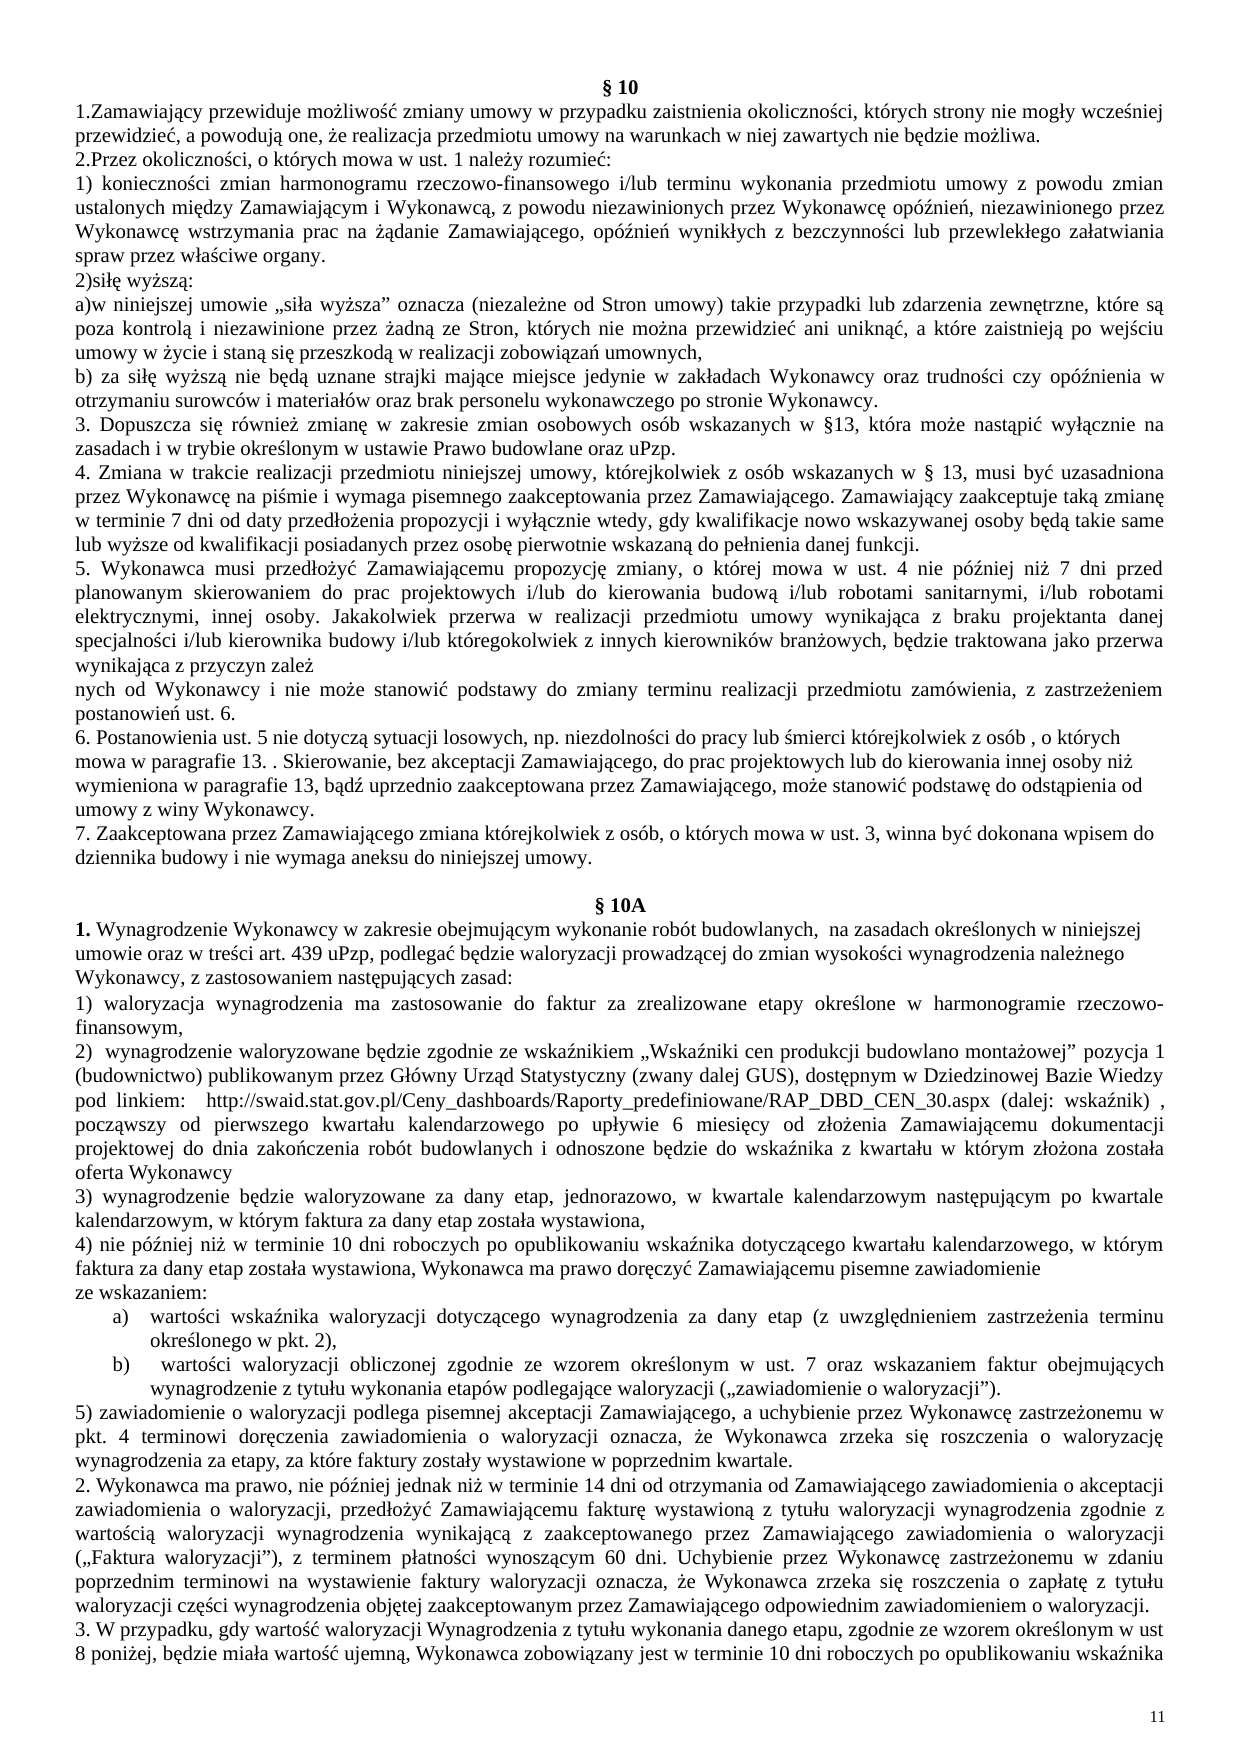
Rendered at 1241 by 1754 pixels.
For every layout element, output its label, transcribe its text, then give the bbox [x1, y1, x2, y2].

text 5) zawiadomienie o waloryzacji podlega pisemnej akceptacji Zamawiającego, a uchybienie przez Wykonawcę zastrzeżonemu w pkt. 4 terminowi doręczenia zawiadomienia o waloryzacji oznacza, że Wykonawca zrzeka się roszczenia o waloryzację wynagrodzenia za etapy, za które faktury zostały wystawione w poprzednim kwartale. [75, 1400, 1165, 1472]
text 1) waloryzacja wynagrodzenia ma zastosowanie do faktur za zrealizowane etapy określone w harmonogramie rzeczowo-finansowym, [75, 991, 1165, 1039]
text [75, 1617, 1165, 1665]
text 4) nie później niż w terminie 10 dni roboczych po opublikowaniu wskaźnika dotyczącego kwartału kalendarzowego, w którym faktura za dany etap została wystawiona, Wykonawca ma prawo doręczyć Zamawiającemu pisemne zawiadomienie [75, 1232, 1165, 1280]
text 2)siłę wyższą: [75, 267, 1165, 292]
text 1.Zamawiający przewiduje możliwość zmiany umowy w przypadku zaistnienia okoliczności, których strony nie mogły wcześniej przewidzieć, a powodują one, że realizacja przedmiotu umowy na warunkach w niej zawartych nie będzie możliwa. [75, 99, 1165, 147]
text 1. Wynagrodzenie Wykonawcy w zakresie obejmującym wykonanie robót budowlanych, na zasadach określonych w niniejszej umowie oraz w treści art. 439 uPzp, podlegać będzie waloryzacji prowadzącej do zmian wysokości wynagrodzenia należnego Wykonawcy, z zastosowaniem następujących zasad: [75, 917, 1165, 989]
text ze wskazaniem: [75, 1280, 1165, 1304]
text nych od Wykonawcy i nie może stanowić podstawy do zmiany terminu realizacji przedmiotu zamówienia, z zastrzeżeniem postanowień ust. 6. [75, 677, 1165, 725]
list wartości wskaźnika waloryzacji dotyczącego wynagrodzenia za dany etap (z uwzględnieniem zastrzeżenia terminu określonego w pkt. 2), [112, 1304, 1165, 1352]
text § 10A [75, 893, 1165, 917]
text 3) wynagrodzenie będzie waloryzowane za dany etap, jednorazowo, w kwartale kalendarzowym następującym po kwartale kalendarzowym, w którym faktura za dany etap została wystawiona, [75, 1184, 1165, 1232]
text 6. Postanowienia ust. 5 nie dotyczą sytuacji losowych, np. niezdolności do pracy lub śmierci którejkolwiek z osób , o których mowa w paragrafie 13. . Skierowanie, bez akceptacji Zamawiającego, do prac projektowych lub do kierowania innej osoby niż wymieniona w paragrafie 13, bądź uprzednio zaakceptowana przez Zamawiającego, może stanowić podstawę do odstąpienia od umowy z winy Wykonawcy. [75, 725, 1165, 821]
text b) za siłę wyższą nie będą uznane strajki mające miejsce jedynie w zakładach Wykonawcy oraz trudności czy opóźnienia w otrzymaniu surowców i materiałów oraz brak personelu wykonawczego po stronie Wykonawcy. [75, 364, 1165, 412]
text 2) wynagrodzenie waloryzowane będzie zgodnie ze wskaźnikiem „Wskaźniki cen produkcji budowlano montażowej” pozycja 1 (budownictwo) publikowanym przez Główny Urząd Statystyczny (zwany dalej GUS), dostępnym w Dziedzinowej Bazie Wiedzy pod linkiem: http://swaid.stat.gov.pl/Ceny_dashboards/Raporty_predefiniowane/RAP_DBD_CEN_30.aspx (dalej: wskaźnik) , począwszy od pierwszego kwartału kalendarzowego po upływie 6 miesięcy od złożenia Zamawiającemu dokumentacji projektowej do dnia zakończenia robót budowlanych i odnoszone będzie do wskaźnika z kwartału w którym złożona została oferta Wykonawcy [75, 1039, 1165, 1184]
text 2.Przez okoliczności, o których mowa w ust. 1 należy rozumieć: [75, 147, 1165, 171]
text 3. Dopuszcza się również zmianę w zakresie zmian osobowych osób wskazanych w §13, która może nastąpić wyłącznie na zasadach i w trybie określonym w ustawie Prawo budowlane oraz uPzp. [75, 412, 1165, 460]
text § 10 [75, 75, 1165, 99]
text a)w niniejszej umowie „siła wyższa” oznacza (niezależne od Stron umowy) takie przypadki lub zdarzenia zewnętrzne, które są poza kontrolą i niezawinione przez żadną ze Stron, których nie można przewidzieć ani uniknąć, a które zaistnieją po wejściu umowy w życie i staną się przeszkodą w realizacji zobowiązań umownych, [75, 292, 1165, 364]
text 7. Zaakceptowana przez Zamawiającego zmiana którejkolwiek z osób, o których mowa w ust. 3, winna być dokonana wpisem do dziennika budowy i nie wymaga aneksu do niniejszej umowy. [75, 821, 1165, 869]
text 5. Wykonawca musi przedłożyć Zamawiającemu propozycję zmiany, o której mowa w ust. 4 nie później niż 7 dni przed planowanym skierowaniem do prac projektowych i/lub do kierowania budową i/lub robotami sanitarnymi, i/lub robotami elektrycznymi, innej osoby. Jakakolwiek przerwa w realizacji przedmiotu umowy wynikająca z braku projektanta danej specjalności i/lub kierownika budowy i/lub któregokolwiek z innych kierowników branżowych, będzie traktowana jako przerwa wynikająca z przyczyn zależ [75, 556, 1165, 677]
text 2. Wykonawca ma prawo, nie później jednak niż w terminie 14 dni od otrzymania od Zamawiającego zawiadomienia o akceptacji zawiadomienia o waloryzacji, przedłożyć Zamawiającemu fakturę wystawioną z tytułu waloryzacji wynagrodzenia zgodnie z wartością waloryzacji wynagrodzenia wynikającą z zaakceptowanego przez Zamawiającego zawiadomienia o waloryzacji („Faktura waloryzacji”), z terminem płatności wynoszącym 60 dni. Uchybienie przez Wykonawcę zastrzeżonemu w zdaniu poprzednim terminowi na wystawienie faktury waloryzacji oznacza, że Wykonawca zrzeka się roszczenia o zapłatę z tytułu waloryzacji części wynagrodzenia objętej zaakceptowanym przez Zamawiającego odpowiednim zawiadomieniem o waloryzacji. [75, 1472, 1165, 1617]
text 1) konieczności zmian harmonogramu rzeczowo-finansowego i/lub terminu wykonania przedmiotu umowy z powodu zmian ustalonych między Zamawiającym i Wykonawcą, z powodu niezawinionych przez Wykonawcę opóźnień, niezawinionego przez Wykonawcę wstrzymania prac na żądanie Zamawiającego, opóźnień wynikłych z bezczynności lub przewlekłego załatwiania spraw przez właściwe organy. [75, 171, 1165, 267]
text 4. Zmiana w trakcie realizacji przedmiotu niniejszej umowy, którejkolwiek z osób wskazanych w § 13, musi być uzasadniona przez Wykonawcę na piśmie i wymaga pisemnego zaakceptowania przez Zamawiającego. Zamawiający zaakceptuje taką zmianę w terminie 7 dni od daty przedłożenia propozycji i wyłącznie wtedy, gdy kwalifikacje nowo wskazywanej osoby będą takie same lub wyższe od kwalifikacji posiadanych przez osobę pierwotnie wskazaną do pełnienia danej funkcji. [75, 460, 1165, 556]
list wartości waloryzacji obliczonej zgodnie ze wzorem określonym w ust. 7 oraz wskazaniem faktur obejmujących wynagrodzenie z tytułu wykonania etapów podlegające waloryzacji („zawiadomienie o waloryzacji”). [112, 1352, 1165, 1400]
